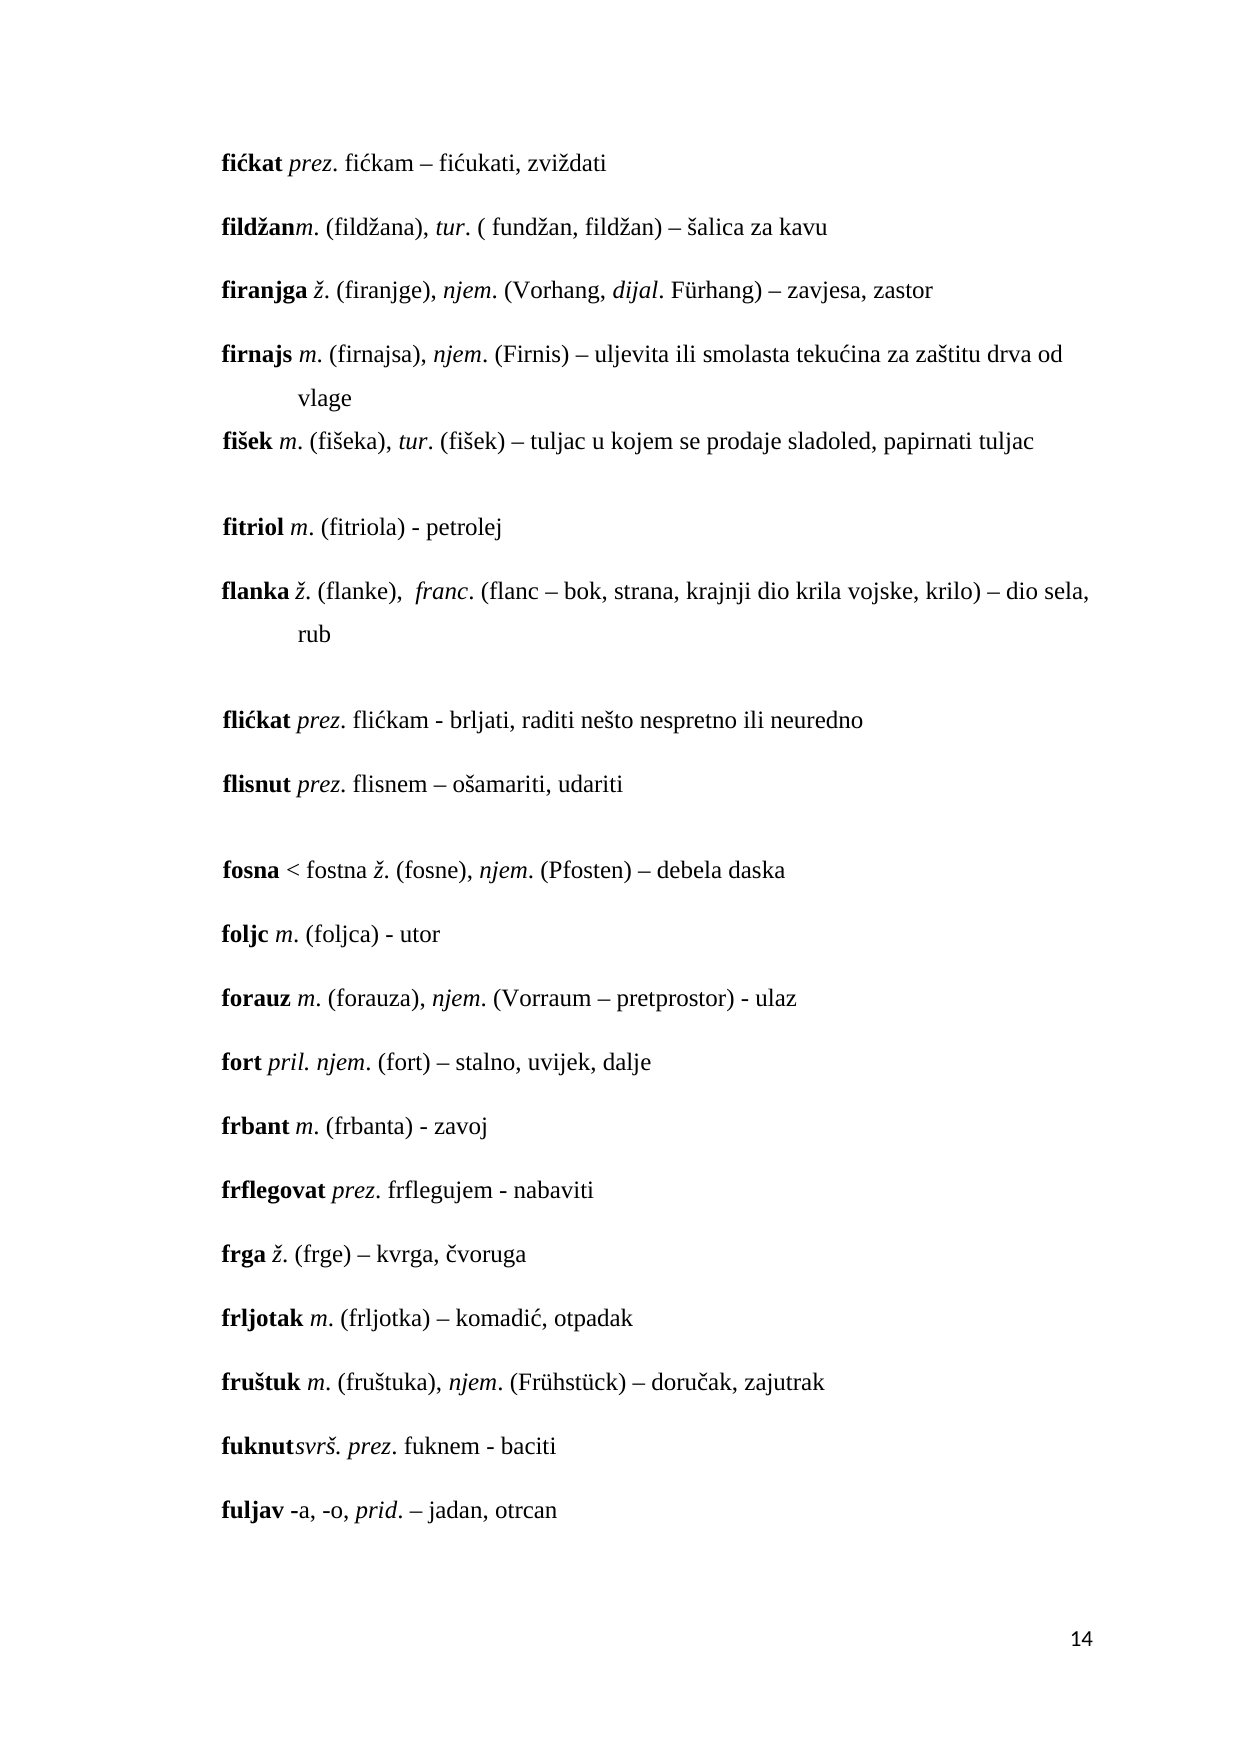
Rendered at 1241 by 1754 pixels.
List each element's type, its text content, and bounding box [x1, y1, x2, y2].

text fuknut svrš. prez. fuknem - baciti [148, 1431, 1093, 1460]
text firanjga ž. (firanjge), njem. (Vorhang, dijal. Fürhang) – zavjesa, zastor [148, 276, 1093, 304]
text forauz m. (forauza), njem. (Vorraum – pretprostor) - ulaz [148, 983, 1093, 1012]
text flisnut prez. flisnem – ošamariti, udariti fosna < fostna ž. (fosne), njem. (Pfosten) – debela daska [148, 769, 1093, 884]
text fuljav -a, -o, prid. – jadan, otrcan [148, 1495, 1093, 1524]
text frljotak m. (frljotka) – komadić, otpadak [148, 1303, 1093, 1332]
text fort pril. njem. (fort) – stalno, uvijek, dalje [148, 1047, 1093, 1076]
text fildžan m. (fildžana), tur. ( fundžan, fildžan) – šalica za kavu [148, 212, 1093, 240]
text fićkat prez. fićkam – fićukati, zviždati [148, 148, 1093, 176]
text frbant m. (frbanta) - zavoj [148, 1111, 1093, 1140]
text frflegovat prez. frflegujem - nabaviti [148, 1175, 1093, 1204]
text firnajs m. (firnajsa), njem. (Firnis) – uljevita ili smolasta tekućina za zaštitu drva od vlage fišek m. (fišeka), tur. (fišek) – tuljac u kojem se prodaje sladoled, papirnati tuljac fitriol m. (fitriola) - petrolej [148, 339, 1093, 541]
text fruštuk m. (fruštuka), njem. (Frühstück) – doručak, zajutrak [148, 1367, 1093, 1396]
text flanka ž. (flanke), franc. (flanc – bok, strana, krajnji dio krila vojske, krilo) – dio sela, rub flićkat prez. flićkam - brljati, raditi nešto nespretno ili neuredno [148, 576, 1093, 734]
text frga ž. (frge) – kvrga, čvoruga [148, 1239, 1093, 1268]
text foljc m. (foljca) - utor [148, 919, 1093, 948]
